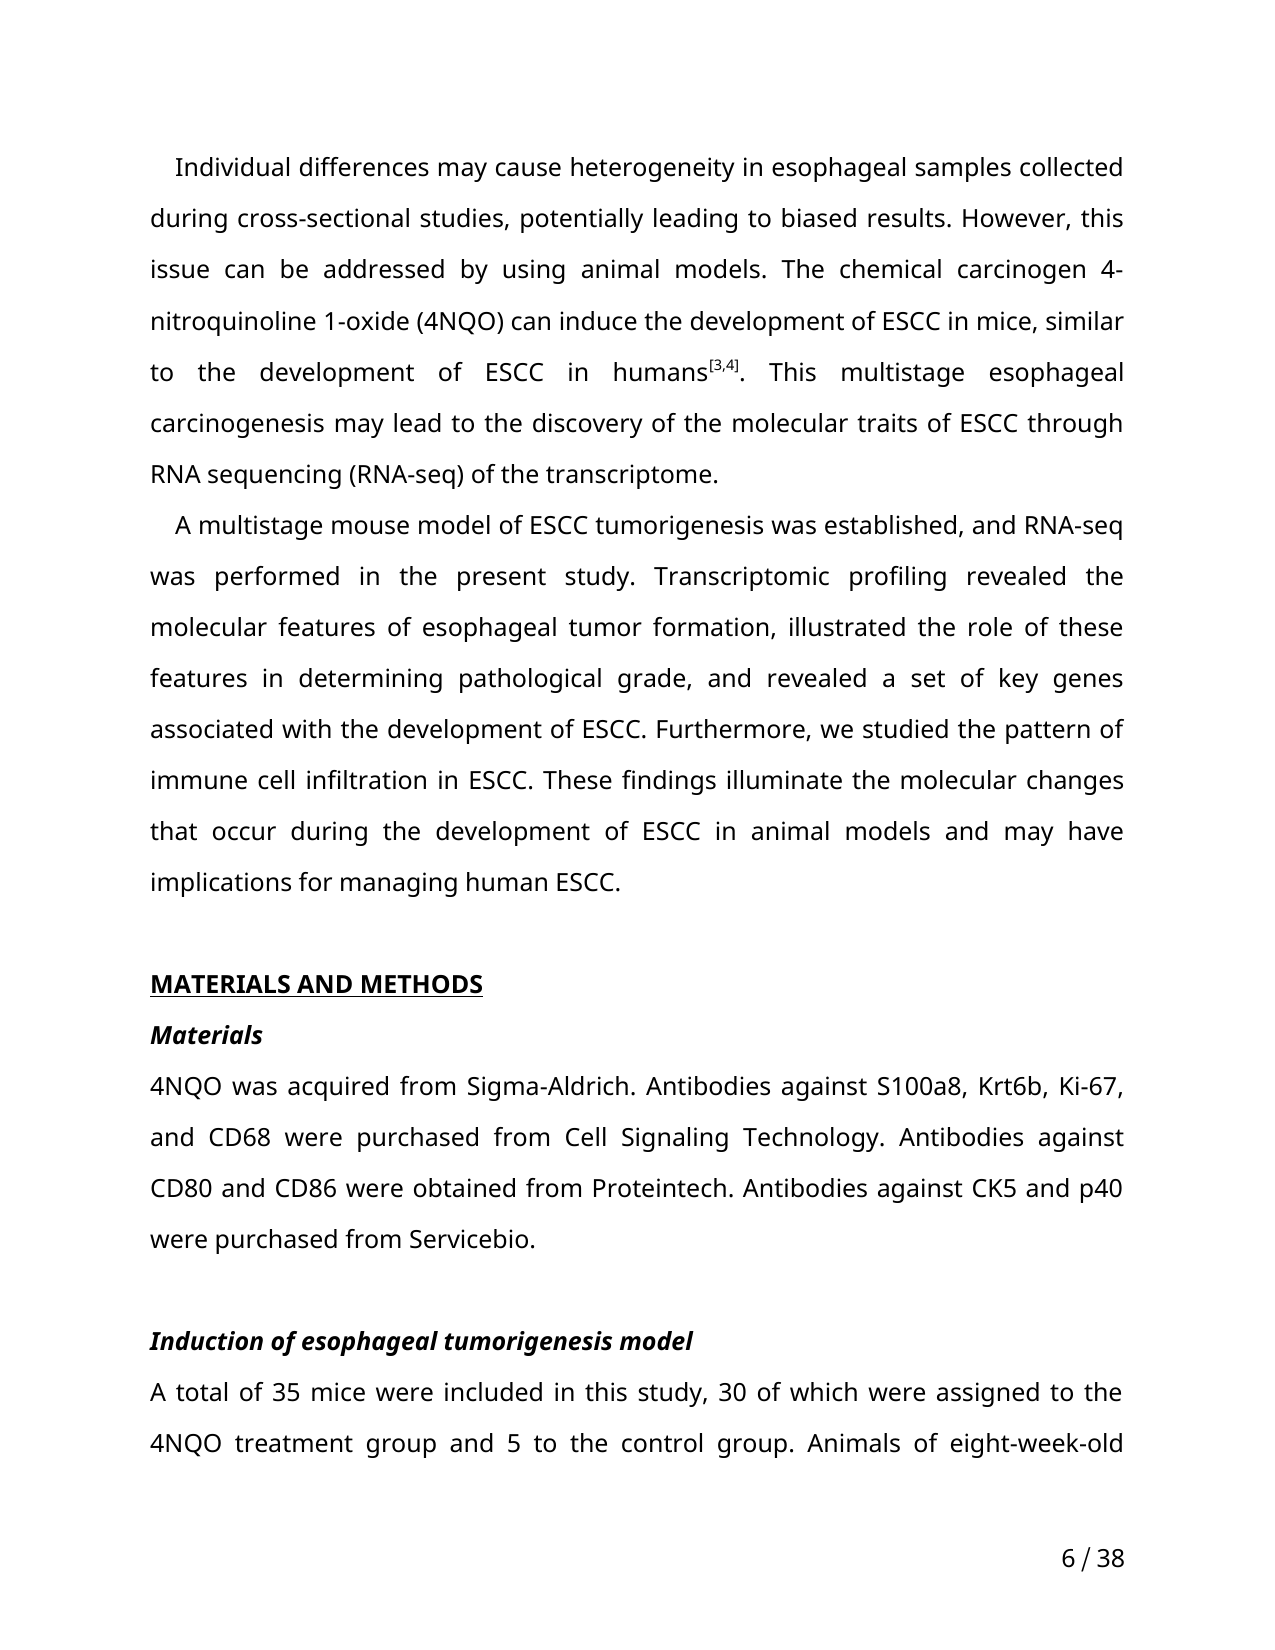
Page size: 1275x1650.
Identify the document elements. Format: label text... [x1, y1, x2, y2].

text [150, 1375, 1125, 1460]
text Materials [150, 1018, 1125, 1052]
text Individual differences may cause heterogeneity in esophageal samples collected during cross-sectional studies, potentially leading to biased results. However, this issue can be addressed by using animal models. The chemical carcinogen 4-nitroquinoline 1-oxide (4NQO) can induce the development of ESCC in mice, similar to the development of ESCC in humans[3,4]. This multistage esophageal carcinogenesis may lead to the discovery of the molecular traits of ESCC through RNA sequencing (RNA-seq) of the transcriptome. [150, 150, 1125, 490]
text A multistage mouse model of ESCC tumorigenesis was established, and RNA-seq was performed in the present study. Transcriptomic profiling revealed the molecular features of esophageal tumor formation, illustrated the role of these features in determining pathological grade, and revealed a set of key genes associated with the development of ESCC. Furthermore, we studied the pattern of immune cell infiltration in ESCC. These findings illuminate the molecular changes that occur during the development of ESCC in animal models and may have implications for managing human ESCC. [150, 507, 1125, 899]
text MATERIALS AND METHODS [150, 967, 1125, 1001]
text 4NQO was acquired from Sigma-Aldrich. Antibodies against S100a8, Krt6b, Ki-67, and CD68 were purchased from Cell Signaling Technology. Antibodies against CD80 and CD86 were obtained from Proteintech. Antibodies against CK5 and p40 were purchased from Servicebio. [150, 1069, 1125, 1256]
text Induction of esophageal tumorigenesis model [150, 1324, 1125, 1358]
